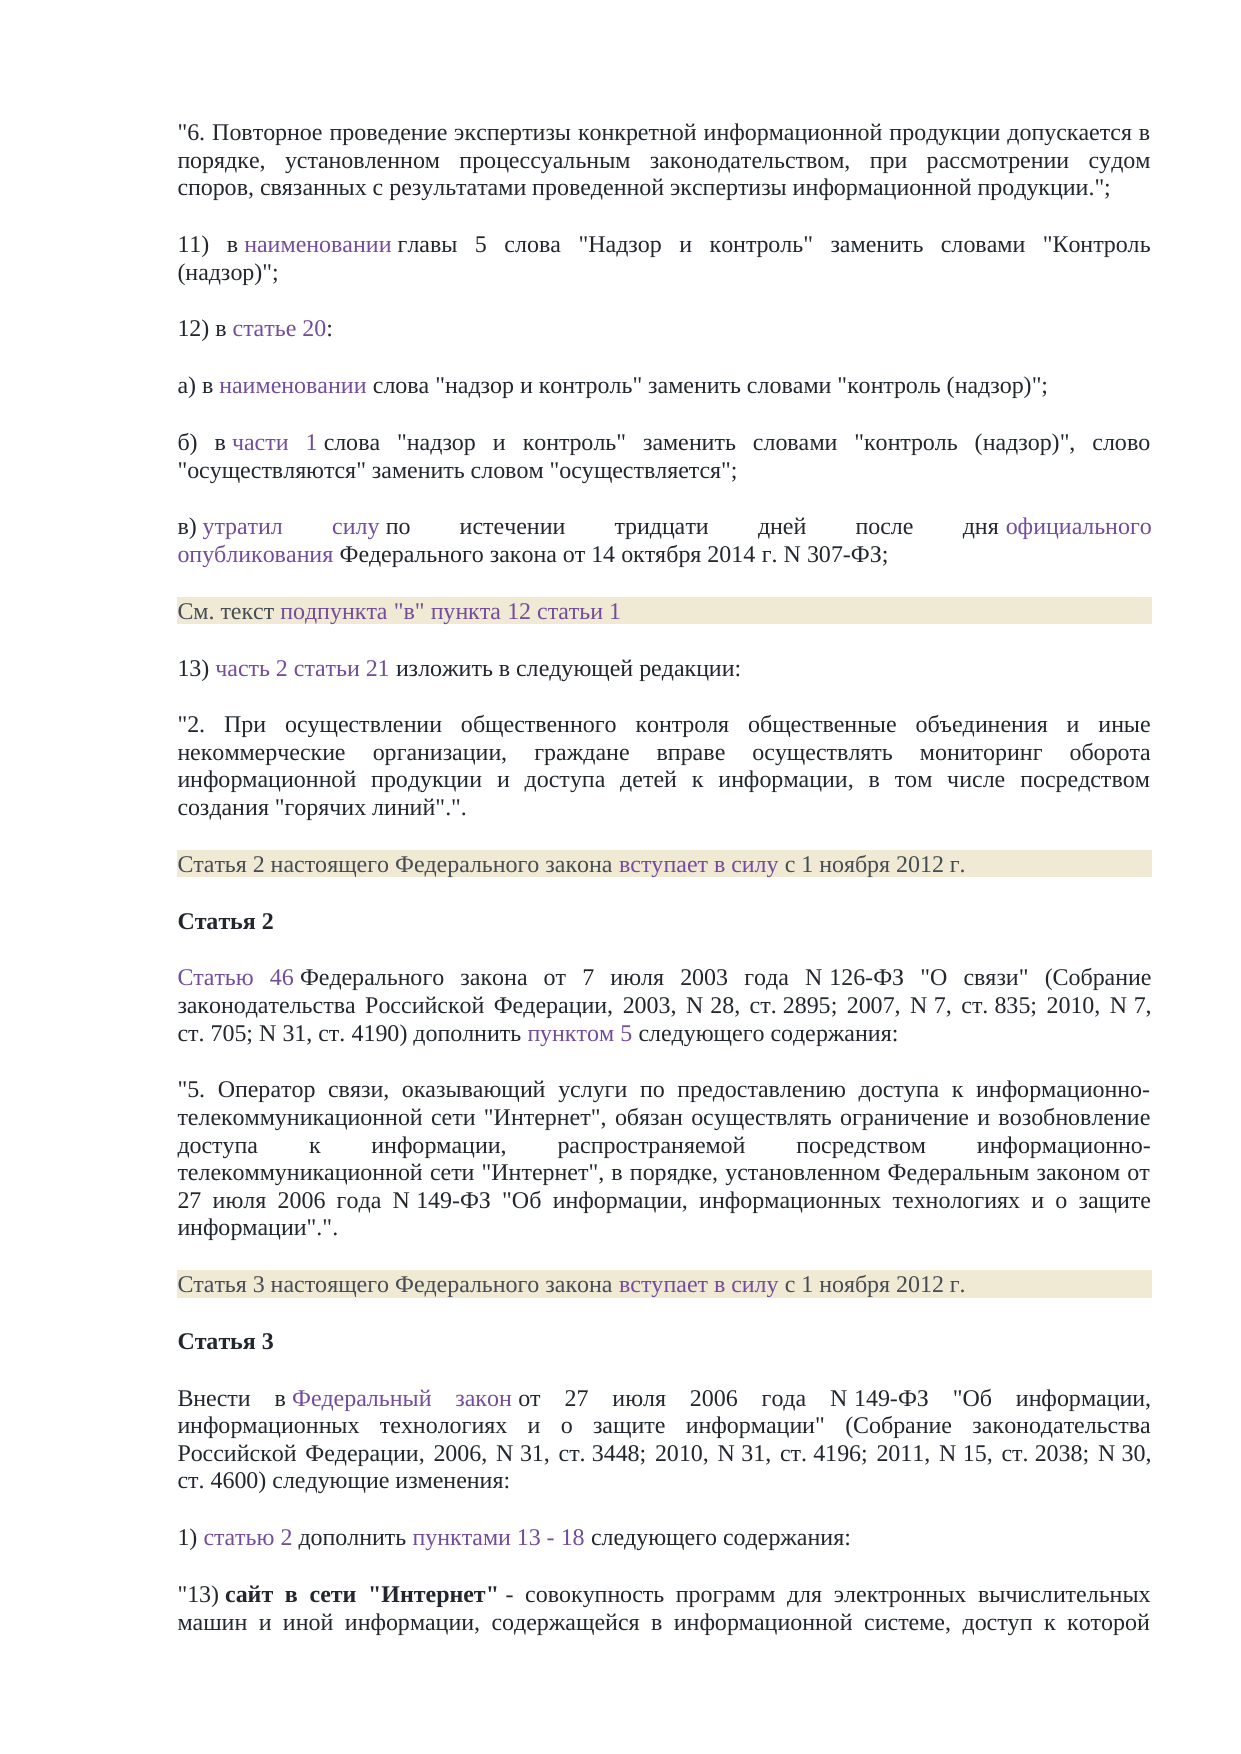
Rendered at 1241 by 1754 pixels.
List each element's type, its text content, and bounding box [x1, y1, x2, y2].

text Статью 46 Федерального закона от 7 июля 2003 года N 126-ФЗ "О связи" (Собрание законодательства Российской Федерации, 2003, N 28, ст. 2895; 2007, N 7, ст. 835; 2010, N 7, ст. 705; N 31, ст. 4190) дополнить пунктом 5 следующего содержания: [177, 963, 1152, 1046]
text Статья 3 настоящего Федерального закона вступает в силу с 1 ноября 2012 г. [177, 1270, 1152, 1298]
text См. текст подпункта "в" пункта 12 статьи 1 [177, 597, 1152, 624]
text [177, 1580, 1152, 1635]
text "2. При осуществлении общественного контроля общественные объединения и иные некоммерческие организации, граждане вправе осуществлять мониторинг оборота информационной продукции и доступа детей к информации, в том числе посредством создания "горячих линий".". [177, 710, 1152, 821]
text б) в части 1 слова "надзор и контроль" заменить словами "контроль (надзор)", слово "осуществляются" заменить словом "осуществляется"; [177, 428, 1152, 483]
text "5. Оператор связи, оказывающий услуги по предоставлению доступа к информационно-телекоммуникационной сети "Интернет", обязан осуществлять ограничение и возобновление доступа к информации, распространяемой посредством информационно-телекоммуникационной сети "Интернет", в порядке, установленном Федеральным законом от 27 июля 2006 года N 149-ФЗ "Об информации, информационных технологиях и о защите информации".". [177, 1075, 1152, 1241]
text Статья 2 [177, 907, 1152, 934]
text Статья 2 настоящего Федерального закона вступает в силу с 1 ноября 2012 г. [177, 850, 1152, 877]
text 1) статью 2 дополнить пунктами 13 - 18 следующего содержания: [177, 1523, 1152, 1551]
text "6. Повторное проведение экспертизы конкретной информационной продукции допускается в порядке, установленном процессуальным законодательством, при рассмотрении судом споров, связанных с результатами проведенной экспертизы информационной продукции."; [177, 118, 1152, 201]
text 11) в наименовании главы 5 слова "Надзор и контроль" заменить словами "Контроль (надзор)"; [177, 230, 1152, 285]
text а) в наименовании слова "надзор и контроль" заменить словами "контроль (надзор)"; [177, 371, 1152, 399]
text Статья 3 [177, 1327, 1152, 1354]
text Внести в Федеральный закон от 27 июля 2006 года N 149-ФЗ "Об информации, информационных технологиях и о защите информации" (Собрание законодательства Российской Федерации, 2006, N 31, ст. 3448; 2010, N 31, ст. 4196; 2011, N 15, ст. 2038; N 30, ст. 4600) следующие изменения: [177, 1384, 1152, 1494]
text 13) часть 2 статьи 21 изложить в следующей редакции: [177, 653, 1152, 681]
text 12) в статье 20: [177, 314, 1152, 342]
text в) утратил силу по истечении тридцати дней после дня официального опубликования Федерального закона от 14 октября 2014 г. N 307-ФЗ; [177, 512, 1152, 568]
